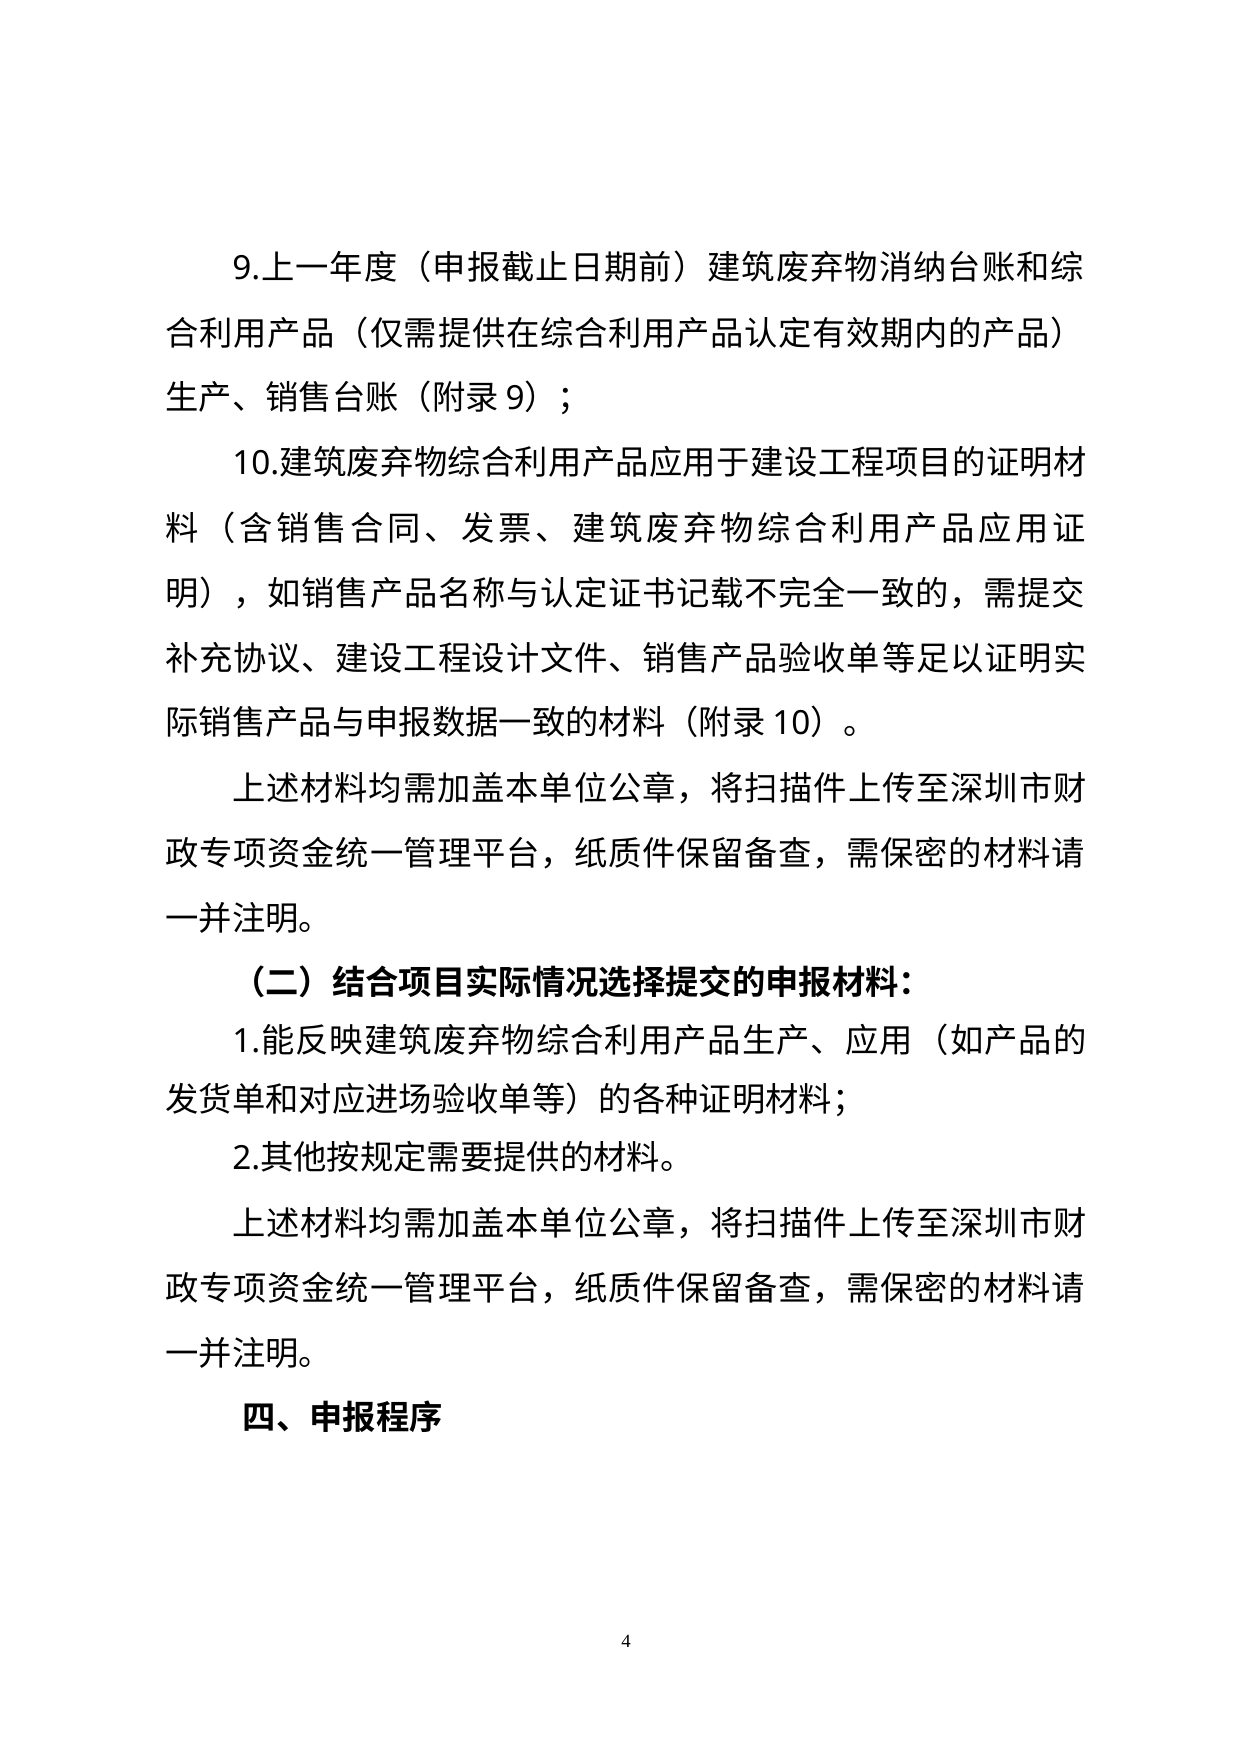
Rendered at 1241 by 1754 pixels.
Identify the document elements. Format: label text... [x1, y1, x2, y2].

text 1.能反映建筑废弃物综合利用产品生产、应用（如产品的发货单和对应进场验收单等）的各种证明材料； [165, 1006, 1087, 1123]
text （二）结合项目实际情况选择提交的申报材料： [165, 948, 1087, 1006]
text 上述材料均需加盖本单位公章，将扫描件上传至深圳市财政专项资金统一管理平台，纸质件保留备查，需保密的材料请一并注明。 [165, 1188, 1087, 1383]
text 上述材料均需加盖本单位公章，将扫描件上传至深圳市财政专项资金统一管理平台，纸质件保留备查，需保密的材料请一并注明。 [165, 753, 1087, 948]
text 9.上一年度（申报截止日期前）建筑废弃物消纳台账和综合利用产品（仅需提供在综合利用产品认定有效期内的产品）生产、销售台账（附录9）； [165, 233, 1087, 428]
text 2.其他按规定需要提供的材料。 [165, 1123, 1087, 1188]
text 10.建筑废弃物综合利用产品应用于建设工程项目的证明材料（含销售合同、发票、建筑废弃物综合利用产品应用证明），如销售产品名称与认定证书记载不完全一致的，需提交补充协议、建设工程设计文件、销售产品验收单等足以证明实际销售产品与申报数据一致的材料（附录10）。 [165, 428, 1087, 753]
text 四、申报程序 [209, 1383, 1087, 1441]
